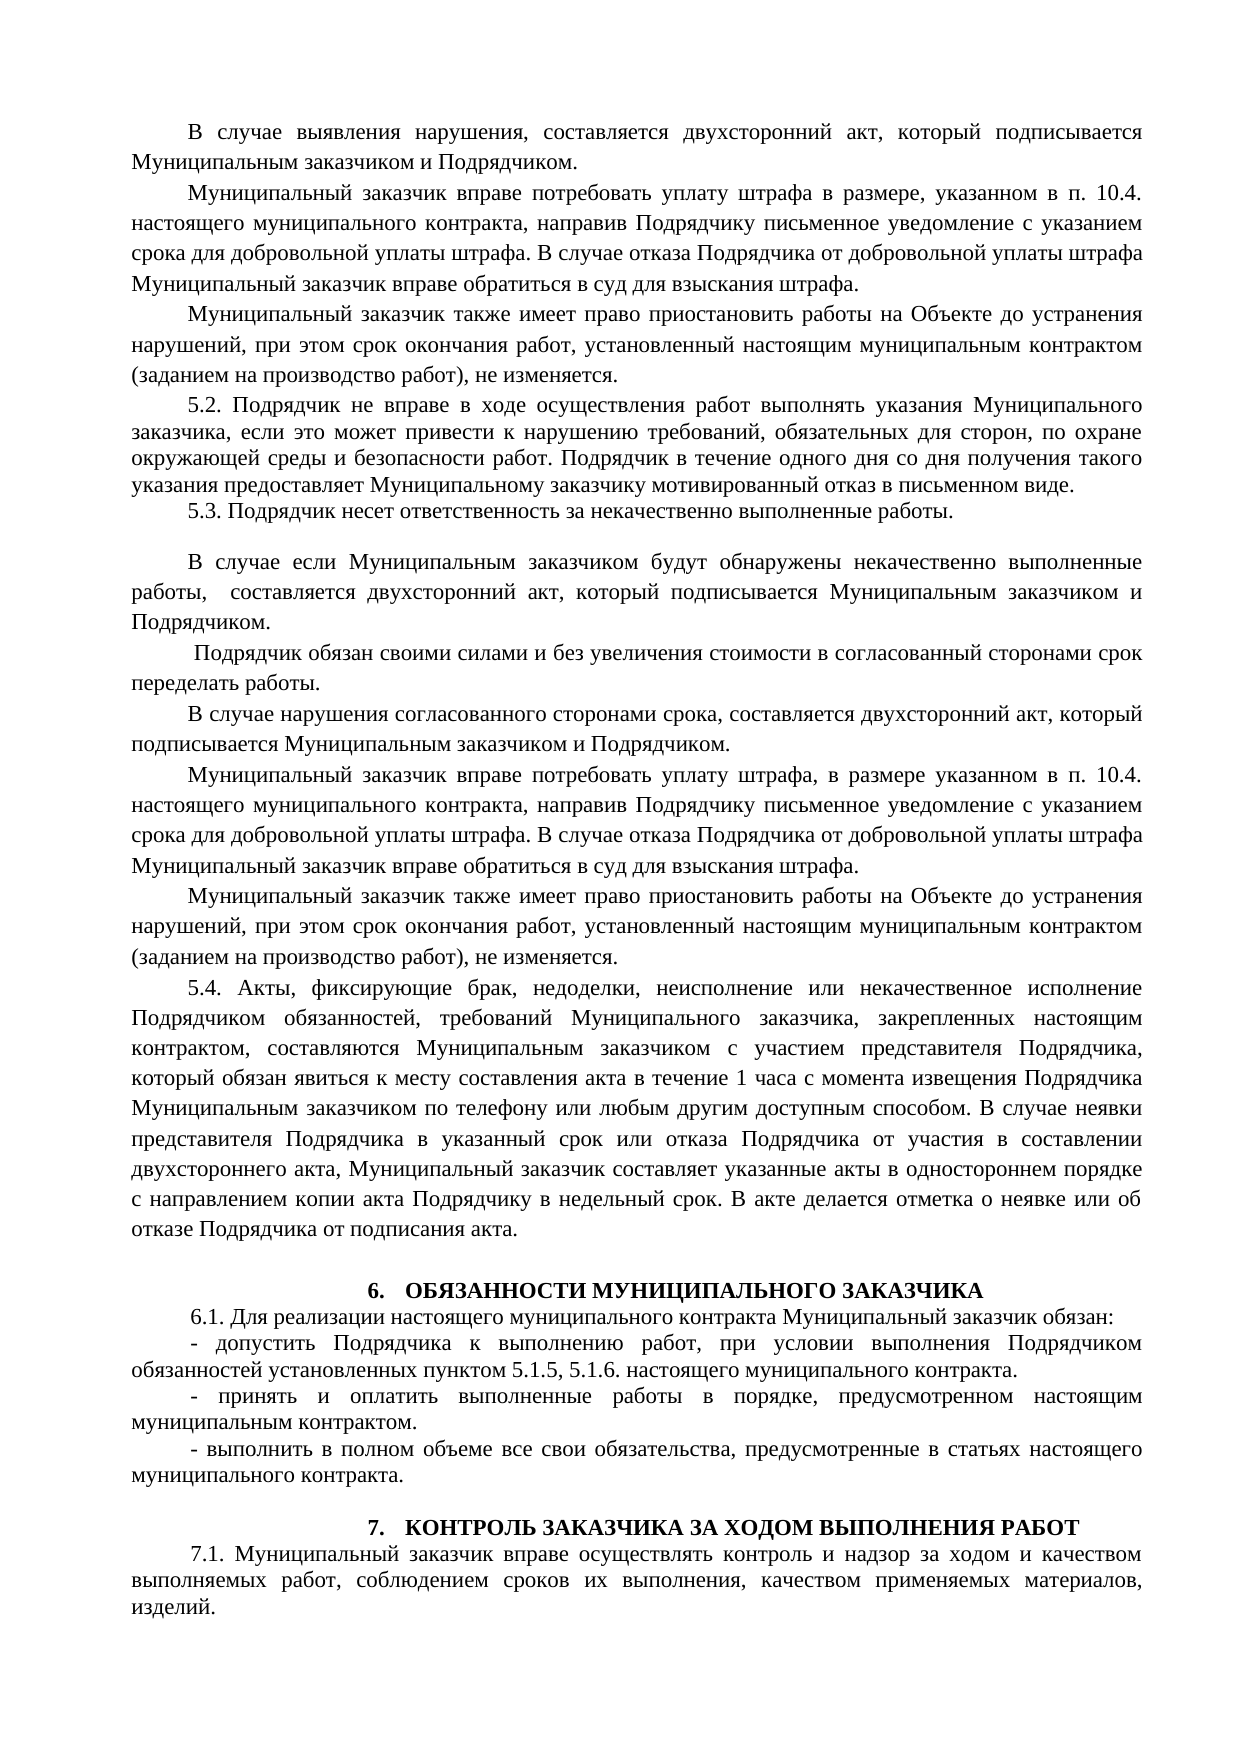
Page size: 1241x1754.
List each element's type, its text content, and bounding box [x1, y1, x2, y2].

text В случае выявления нарушения, составляется двухсторонний акт, который подписывается Муниципальным заказчиком и Подрядчиком. [131, 118, 1144, 175]
text Подрядчик обязан своими силами и без увеличения стоимости в согласованный сторонами срок переделать работы. [131, 639, 1144, 696]
text Муниципальный заказчик вправе потребовать уплату штрафа в размере, указанном в п. 10.4. настоящего муниципального контракта, направив Подрядчику письменное уведомление с указанием срока для добровольной уплаты штрафа. В случае отказа Подрядчика от добровольной уплаты штрафа Муниципальный заказчик вправе обратиться в суд для взыскания штрафа. [131, 179, 1144, 296]
text В случае нарушения согласованного сторонами срока, составляется двухсторонний акт, который подписывается Муниципальным заказчиком и Подрядчиком. [131, 700, 1144, 757]
text 6.1. Для реализации настоящего муниципального контракта Муниципальный заказчик обязан: [131, 1303, 1144, 1329]
list КОНТРОЛЬ ЗАКАЗЧИКА ЗА ХОДОМ ВЫПОЛНЕНИЯ РАБОТ [367, 1514, 1144, 1540]
text 5.4. Акты, фиксирующие брак, недоделки, неисполнение или некачественное исполнение Подрядчиком обязанностей, требований Муниципального заказчика, закрепленных настоящим контрактом, составляются Муниципальным заказчиком с участием представителя Подрядчика, который обязан явиться к месту составления акта в течение 1 часа с момента извещения Подрядчика Муниципальным заказчиком по телефону или любым другим доступным способом. В случае неявки представителя Подрядчика в указанный срок или отказа Подрядчика от участия в составлении двухстороннего акта, Муниципальный заказчик составляет указанные акты в одностороннем порядке с направлением копии акта Подрядчику в недельный срок. В акте делается отметка о неявке или об отказе Подрядчика от подписания акта. [131, 973, 1144, 1242]
text 5.2. Подрядчик не вправе в ходе осуществления работ выполнять указания Муниципального заказчика, если это может привести к нарушению требований, обязательных для сторон, по охране окружающей среды и безопасности работ. Подрядчик в течение одного дня со дня получения такого указания предоставляет Муниципальному заказчику мотивированный отказ в письменном виде. [131, 392, 1144, 497]
text 7.1. Муниципальный заказчик вправе осуществлять контроль и надзор за ходом и качеством выполняемых работ, соблюдением сроков их выполнения, качеством применяемых материалов, изделий. [131, 1540, 1144, 1619]
text 5.3. Подрядчик несет ответственность за некачественно выполненные работы. [131, 497, 1144, 523]
text Муниципальный заказчик также имеет право приостановить работы на Объекте до устранения нарушений, при этом срок окончания работ, установленный настоящим муниципальным контрактом (заданием на производство работ), не изменяется. [131, 882, 1144, 969]
text Муниципальный заказчик также имеет право приостановить работы на Объекте до устранения нарушений, при этом срок окончания работ, установленный настоящим муниципальным контрактом (заданием на производство работ), не изменяется. [131, 300, 1144, 387]
text - принять и оплатить выполненные работы в порядке, предусмотренном настоящим муниципальным контрактом. [131, 1382, 1144, 1435]
list ОБЯЗАННОСТИ МУНИЦИПАЛЬНОГО ЗАКАЗЧИКА [367, 1277, 1144, 1303]
text - допустить Подрядчика к выполнению работ, при условии выполнения Подрядчиком обязанностей установленных пунктом 5.1.5, 5.1.6. настоящего муниципального контракта. [131, 1329, 1144, 1382]
text В случае если Муниципальным заказчиком будут обнаружены некачественно выполненные работы, составляется двухсторонний акт, который подписывается Муниципальным заказчиком и Подрядчиком. [131, 548, 1144, 635]
text Муниципальный заказчик вправе потребовать уплату штрафа, в размере указанном в п. 10.4. настоящего муниципального контракта, направив Подрядчику письменное уведомление с указанием срока для добровольной уплаты штрафа. В случае отказа Подрядчика от добровольной уплаты штрафа Муниципальный заказчик вправе обратиться в суд для взыскания штрафа. [131, 761, 1144, 878]
text - выполнить в полном объеме все свои обязательства, предусмотренные в статьях настоящего муниципального контракта. [131, 1435, 1144, 1487]
